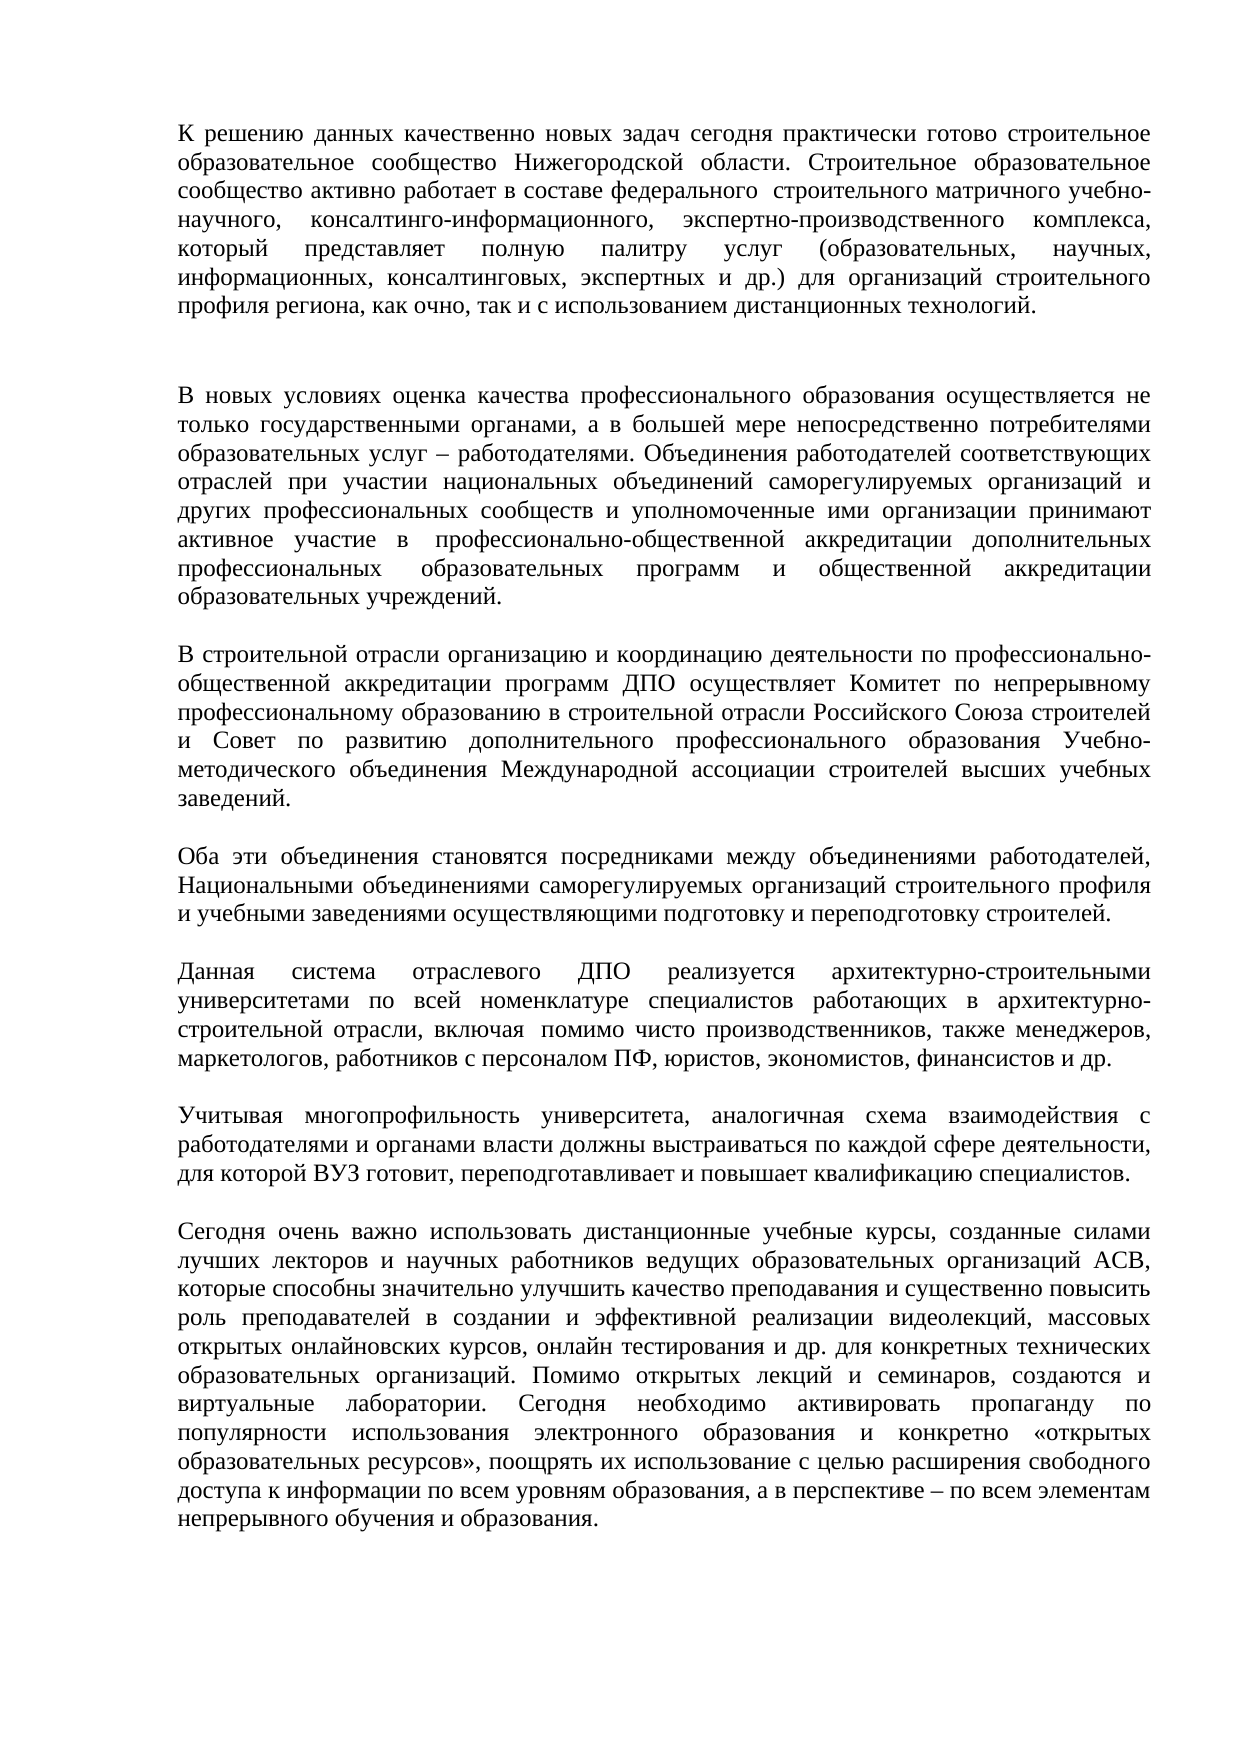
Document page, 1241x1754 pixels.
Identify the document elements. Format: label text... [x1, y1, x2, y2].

text В строительной отрасли организацию и координацию деятельности по профессионально-общественной аккредитации программ ДПО осуществляет Комитет по непрерывному профессиональному образованию в строительной отрасли Российского Союза строителей и Совет по развитию дополнительного профессионального образования Учебно-методического объединения Международной ассоциации строителей высших учебных заведений. [177, 639, 1152, 812]
text Оба эти объединения становятся посредниками между объединениями работодателей, Национальными объединениями саморегулируемых организаций строительного профиля и учебными заведениями осуществляющими подготовку и переподготовку строителей. [177, 841, 1152, 927]
text К решению данных качественно новых задач сегодня практически готово строительное образовательное сообщество Нижегородской области. Строительное образовательное сообщество активно работает в составе федерального строительного матричного учебно-научного, консалтинго-информационного, экспертно-производственного комплекса, который представляет полную палитру услуг (образовательных, научных, информационных, консалтинговых, экспертных и др.) для организаций строительного профиля региона, как очно, так и с использованием дистанционных технологий. [177, 118, 1152, 319]
text Учитывая многопрофильность университета, аналогичная схема взаимодействия с работодателями и органами власти должны выстраиваться по каждой сфере деятельности, для которой ВУЗ готовит, переподготавливает и повышает квалификацию специалистов. [177, 1101, 1152, 1187]
text Сегодня очень важно использовать дистанционные учебные курсы, созданные силами лучших лекторов и научных работников ведущих образовательных организаций АСВ, которые способны значительно улучшить качество преподавания и существенно повысить роль преподавателей в создании и эффективной реализации видеолекций, массовых открытых онлайновских курсов, онлайн тестирования и др. для конкретных технических образовательных организаций. Помимо открытых лекций и семинаров, создаются и виртуальные лаборатории. Сегодня необходимо активировать пропаганду по популярности использования электронного образования и конкретно «открытых образовательных ресурсов», поощрять их использование с целью расширения свободного доступа к информации по всем уровням образования, а в перспективе – по всем элементам непрерывного обучения и образования. [177, 1216, 1152, 1532]
text В новых условиях оценка качества профессионального образования осуществляется не только государственными органами, а в большей мере непосредственно потребителями образовательных услуг – работодателями. Объединения работодателей соответствующих отраслей при участии национальных объединений саморегулируемых организаций и других профессиональных сообществ и уполномоченные ими организации принимают активное участие в профессионально-общественной аккредитации дополнительных профессиональных образовательных программ и общественной аккредитации образовательных учреждений. [177, 380, 1152, 610]
text Данная система отраслевого ДПО реализуется архитектурно-строительными университетами по всей номенклатуре специалистов работающих в архитектурно-строительной отрасли, включая помимо чисто производственников, также менеджеров, маркетологов, работников с персоналом ПФ, юристов, экономистов, финансистов и др. [177, 956, 1152, 1071]
